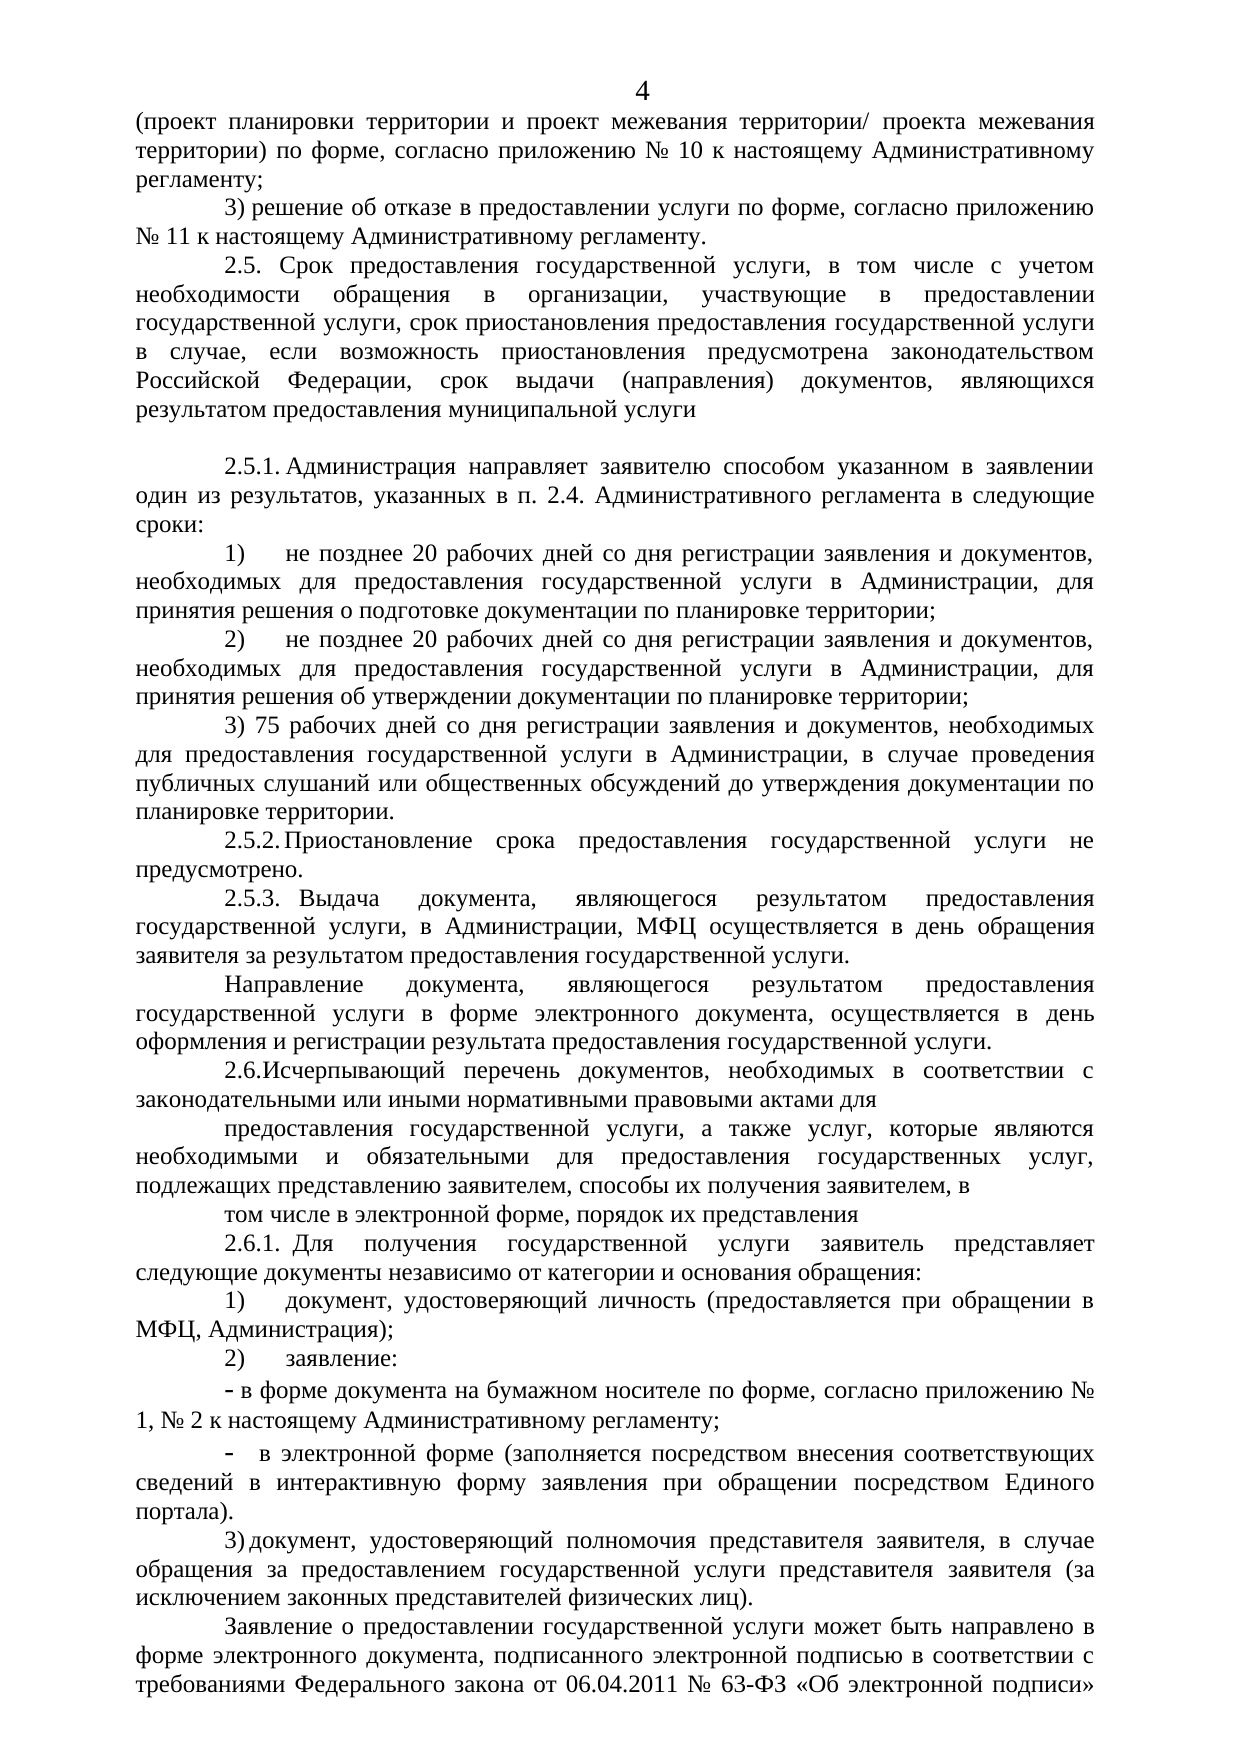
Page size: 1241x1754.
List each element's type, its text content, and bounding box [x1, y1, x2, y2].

list 75 рабочих дней со дня регистрации заявления и документов, необходимых для предоставления государственной услуги в Администрации, в случае проведения публичных слушаний или общественных обсуждений до утверждения документации по планировке территории. [135, 710, 1094, 825]
list Администрация направляет заявителю способом указанном в заявлении один из результатов, указанных в п. 2.4. Административного регламента в следующие сроки: [135, 451, 1094, 538]
list Для получения государственной услуги заявитель представляет следующие документы независимо от категории и основания обращения: [135, 1228, 1094, 1285]
list документ, удостоверяющий полномочия представителя заявителя, в случае обращения за предоставлением государственной услуги представителя заявителя (за исключением законных представителей физических лиц). [135, 1525, 1094, 1611]
list заявление: [135, 1343, 1094, 1372]
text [135, 1611, 1094, 1697]
text Направление документа, являющегося результатом предоставления государственной услуги в форме электронного документа, осуществляется в день оформления и регистрации результата предоставления государственной услуги. [135, 969, 1094, 1055]
list Выдача документа, являющегося результатом предоставления государственной услуги, в Администрации, МФЦ осуществляется в день обращения заявителя за результатом предоставления государственной услуги. [135, 883, 1094, 969]
list не позднее 20 рабочих дней со дня регистрации заявления и документов, необходимых для предоставления государственной услуги в Администрации, для принятия решения об утверждении документации по планировке территории; [135, 624, 1094, 710]
list документ, удостоверяющий личность (предоставляется при обращении в МФЦ, Администрация); [135, 1285, 1094, 1343]
list Приостановление срока предоставления государственной услуги не предусмотрено. [135, 825, 1094, 883]
list Исчерпывающий перечень документов, необходимых в соответствии с законодательными или иными нормативными правовыми актами для [135, 1055, 1094, 1113]
list не позднее 20 рабочих дней со дня регистрации заявления и документов, необходимых для предоставления государственной услуги в Администрации, для принятия решения о подготовке документации по планировке территории; [135, 538, 1094, 624]
list в форме документа на бумажном носителе по форме, согласно приложению № 1, № 2 к настоящему Административному регламенту; [135, 1372, 1094, 1434]
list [135, 106, 1094, 192]
list в электронной форме (заполняется посредством внесения соответствующих сведений в интерактивную форму заявления при обращении посредством Единого портала). [135, 1434, 1094, 1525]
list решение об отказе в предоставлении услуги по форме, согласно приложению № 11 к настоящему Административному регламенту. [135, 192, 1094, 250]
list Срок предоставления государственной услуги, в том числе с учетом необходимости обращения в организации, участвующие в предоставлении государственной услуги, срок приостановления предоставления государственной услуги в случае, если возможность приостановления предусмотрена законодательством Российской Федерации, срок выдачи (направления) документов, являющихся результатом предоставления муниципальной услуги [135, 250, 1094, 422]
text том числе в электронной форме, порядок их представления [135, 1199, 1094, 1228]
text предоставления государственной услуги, а также услуг, которые являются необходимыми и обязательными для предоставления государственных услуг, подлежащих представлению заявителем, способы их получения заявителем, в [135, 1113, 1094, 1199]
